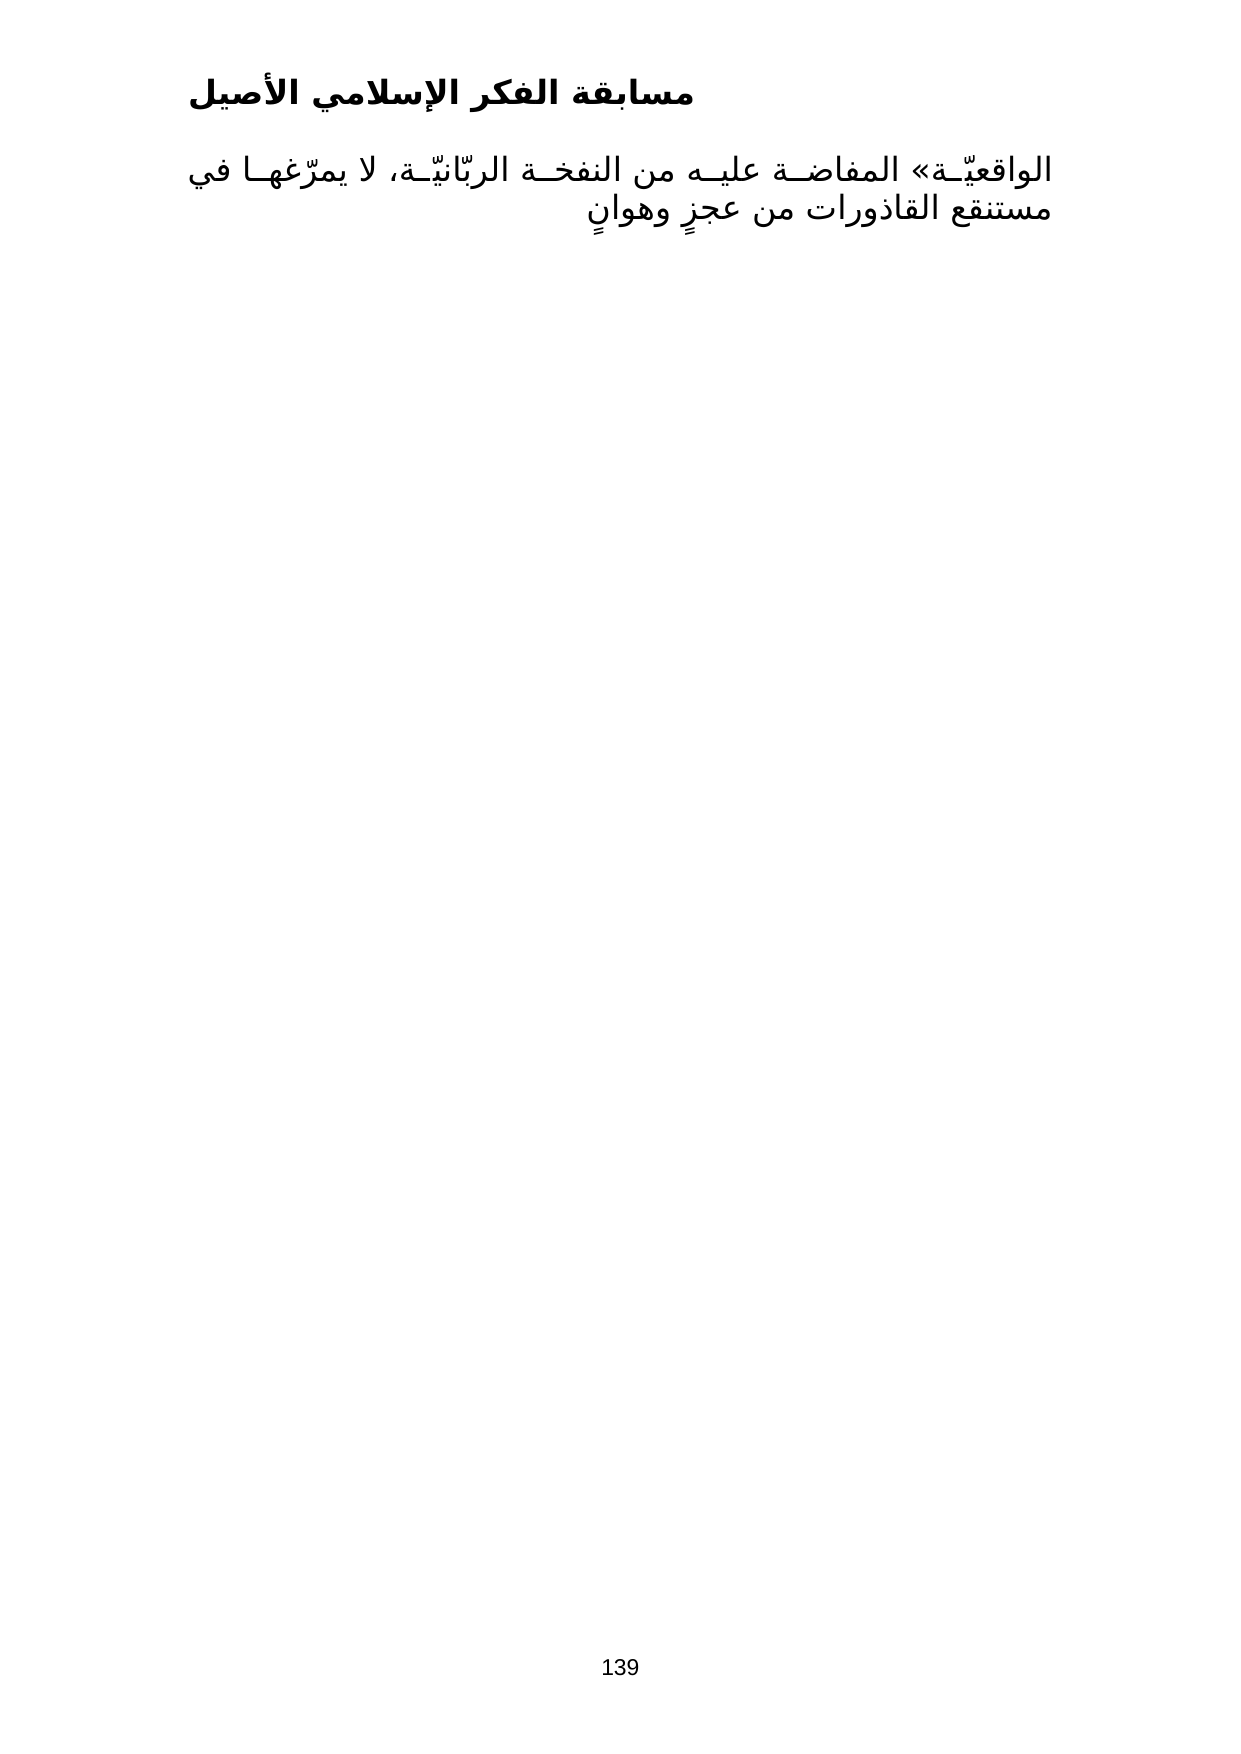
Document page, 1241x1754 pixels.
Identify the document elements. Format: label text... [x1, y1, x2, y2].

text يقول الإمام عليّ (عليه السلام): «مَنْ كَرُمَتْ عَلَيْهِ نَفْسُهُ، هَانَتْ عَلَيْهِ شَهَوَاتُهُ». ويشبه هذا حال رجل يرى لوحة فنيّة رائعة -كإحدى لوحات «رافائيل سانزيو» (Raffaello Sanzio) مثلاً- فإنّه لا يخدشها؛ لإدراكه جمالها. فمَن يدرك حقيقة «نفسه الواقعيّة» المفاضة عليه من النفخة الربّانيّة، لا يمرّغها في مستنقع القاذورات من عجزٍ وهوانٍ [187, 150, 1053, 228]
